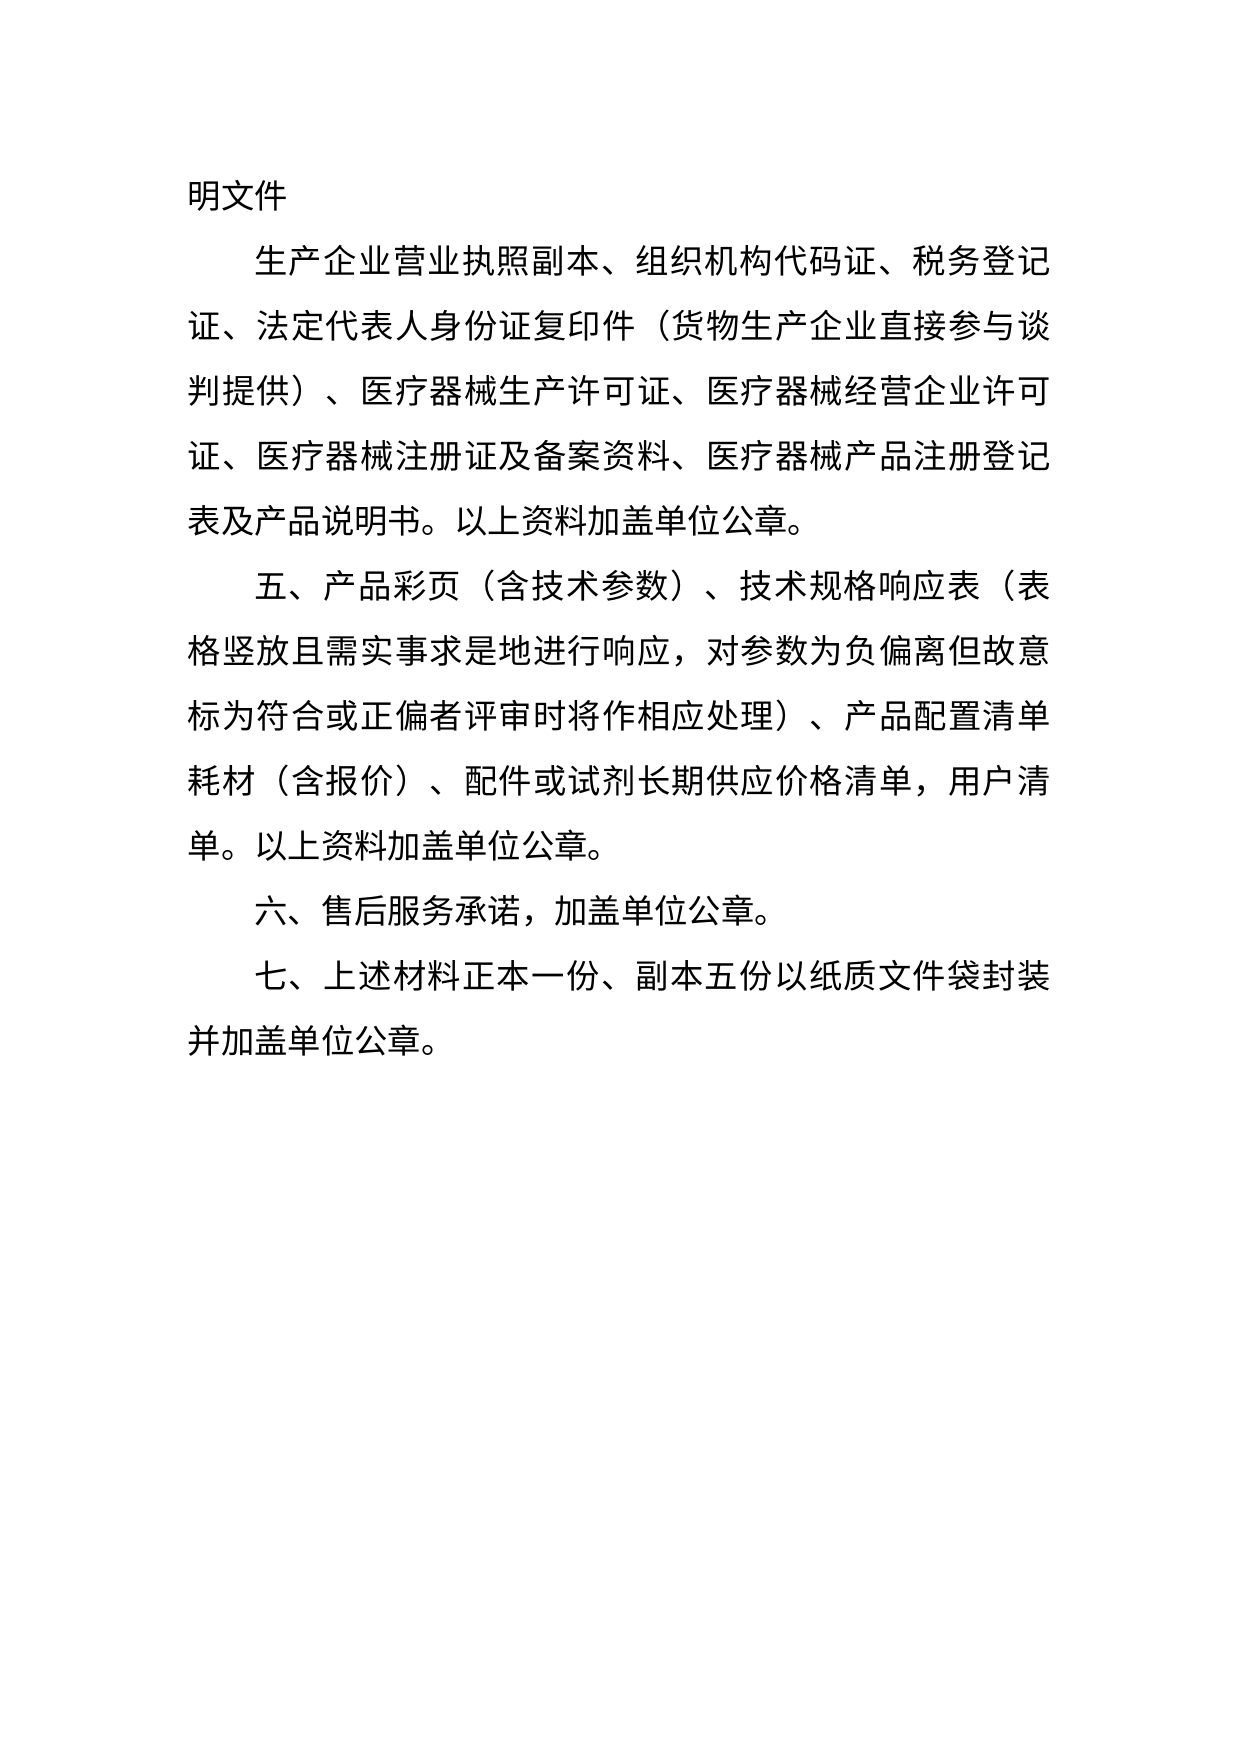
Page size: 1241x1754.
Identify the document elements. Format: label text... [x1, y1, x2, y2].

text 六、售后服务承诺，加盖单位公章。 [187, 877, 1053, 942]
text 五、产品彩页（含技术参数）、技术规格响应表（表格竖放且需实事求是地进行响应，对参数为负偏离但故意标为符合或正偏者评审时将作相应处理）、产品配置清单、耗材（含报价）、配件或试剂长期供应价格清单，用户清单。以上资料加盖单位公章。 [187, 552, 1053, 877]
text 生产企业营业执照副本、组织机构代码证、税务登记证、法定代表人身份证复印件（货物生产企业直接参与谈判提供）、医疗器械生产许可证、医疗器械经营企业许可证、医疗器械注册证及备案资料、医疗器械产品注册登记表及产品说明书。以上资料加盖单位公章。 [187, 227, 1053, 552]
text 七、上述材料正本一份、副本五份以纸质文件袋封装并加盖单位公章。 [187, 942, 1053, 1072]
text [187, 162, 1053, 227]
